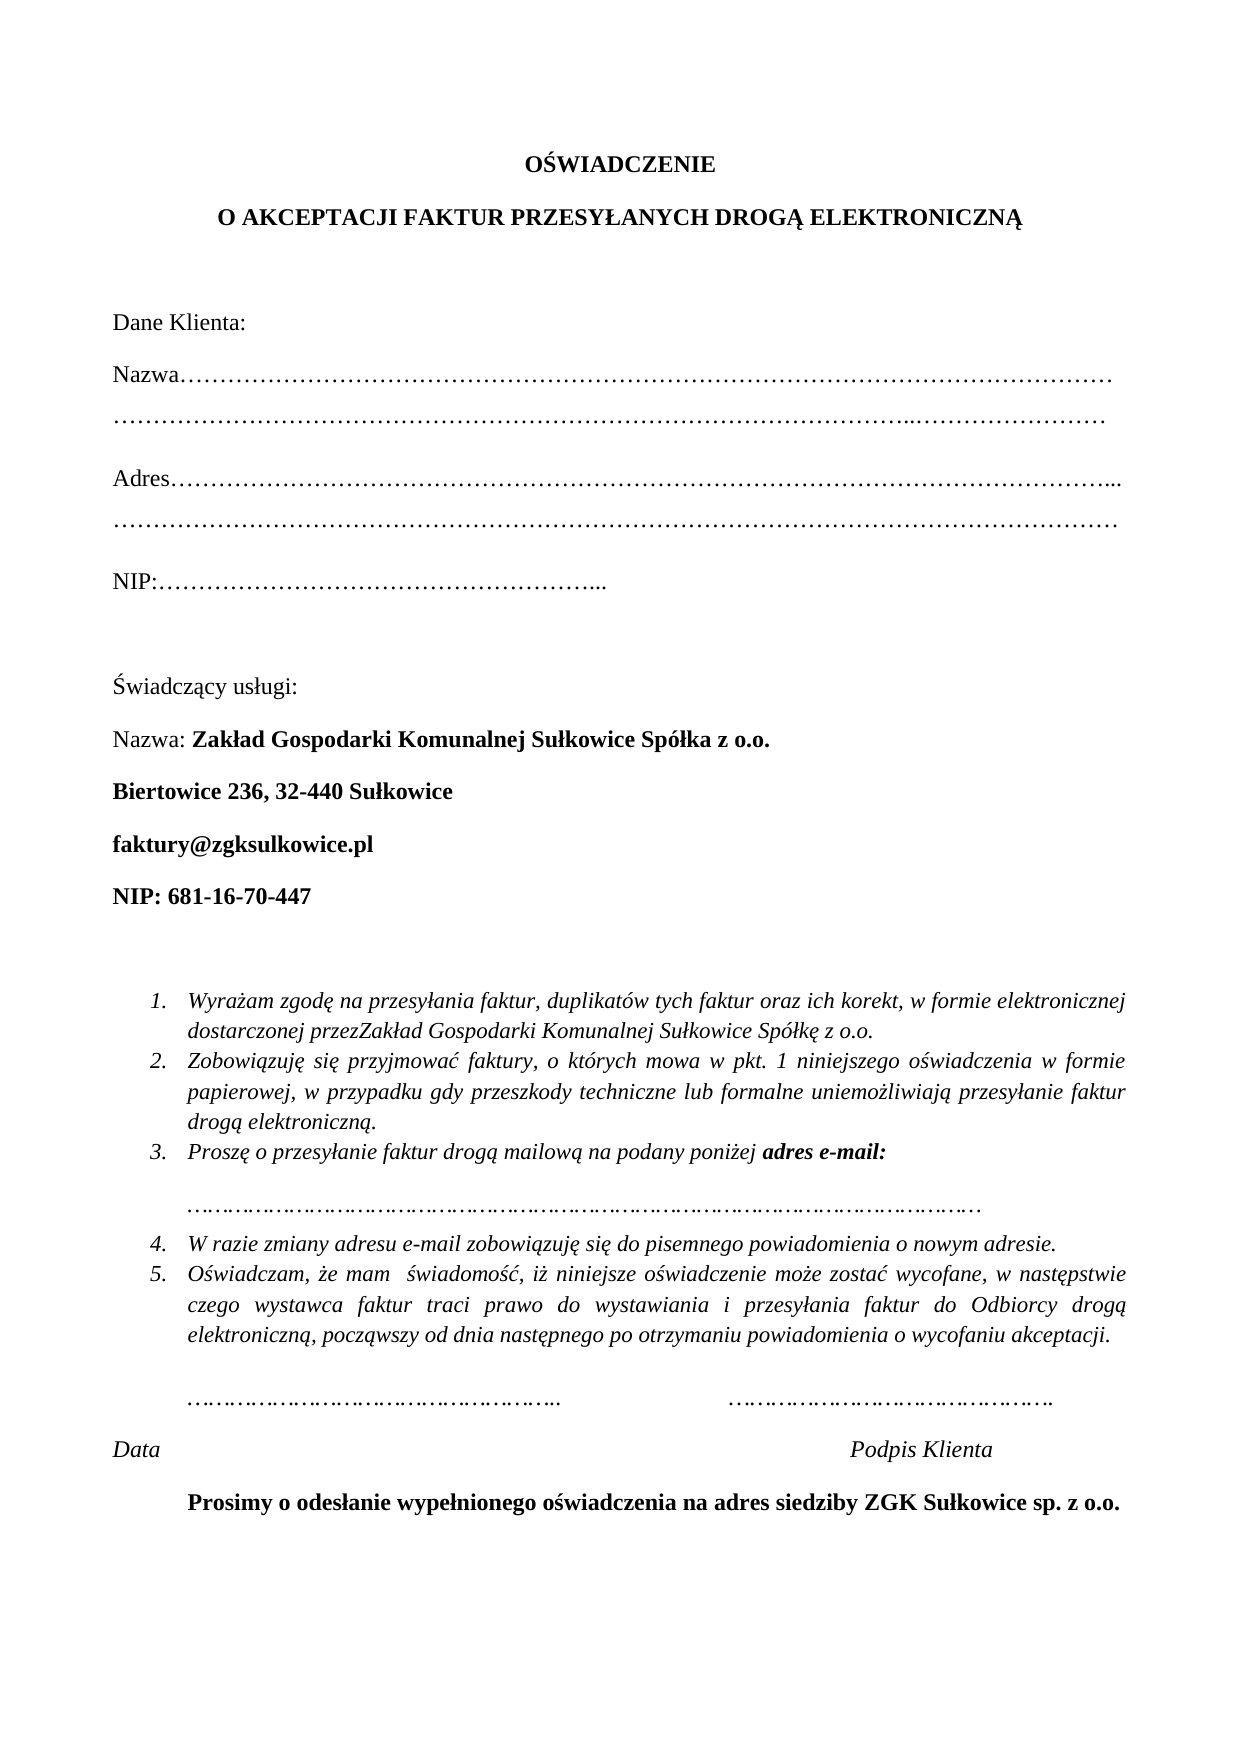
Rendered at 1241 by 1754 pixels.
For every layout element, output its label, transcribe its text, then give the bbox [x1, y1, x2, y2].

text Adres………………………………………………………………………………………………………...……………………………………………………………………………………………………………… [112, 463, 1128, 532]
text O AKCEPTACJI FAKTUR PRZESYŁANYCH DROGĄ ELEKTRONICZNĄ [112, 202, 1128, 230]
list W razie zmiany adresu e-mail zobowiązuję się do pisemnego powiadomienia o nowym adresie. [150, 1230, 1128, 1257]
list Proszę o przesyłanie faktur drogą mailową na podany poniżej adres e-mail: [150, 1138, 1128, 1164]
list Wyrażam zgodę na przesyłania faktur, duplikatów tych faktur oraz ich korekt, w formie elektronicznej dostarczonej przezZakład Gospodarki Komunalnej Sułkowice Spółkę z o.o. [150, 987, 1128, 1044]
text Dane Klienta: [112, 307, 1128, 335]
list ……………………………………………………………………………………………………… [187, 1191, 1128, 1217]
text Nazwa………………………………………………………………………………………………………………………………………………………………………………………………..…………………… [112, 360, 1128, 429]
list Zobowiązuję się przyjmować faktury, o których mowa w pkt. 1 niniejszego oświadczenia w formie papierowej, w przypadku gdy przeszkody techniczne lub formalne uniemożliwiają przesyłanie faktur drogą elektroniczną. [150, 1047, 1128, 1134]
list Oświadczam, że mam świadomość, iż niniejsze oświadczenie może zostać wycofane, w następstwie czego wystawca faktur traci prawo do wystawiania i przesyłania faktur do Odbiorcy drogą elektroniczną, począwszy od dnia następnego po otrzymaniu powiadomienia o wycofaniu akceptacji. [150, 1261, 1128, 1347]
text faktury@zgksulkowice.pl [112, 829, 1128, 857]
text OŚWIADCZENIE [112, 150, 1128, 178]
text Data Podpis Klienta [112, 1435, 1128, 1463]
text Biertowice 236, 32-440 Sułkowice [112, 777, 1128, 805]
list …………………………………………….. ………………………………………. [187, 1383, 1128, 1410]
text NIP:………………………………………………... [112, 567, 1128, 595]
text Świadczący usługi: [112, 672, 1128, 700]
text Nazwa: Zakład Gospodarki Komunalnej Sułkowice Spółka z o.o. [112, 724, 1128, 752]
list Prosimy o odesłanie wypełnionego oświadczenia na adres siedziby ZGK Sułkowice sp. z o.o. [187, 1488, 1128, 1515]
text NIP: 681-16-70-447 [112, 882, 1128, 910]
